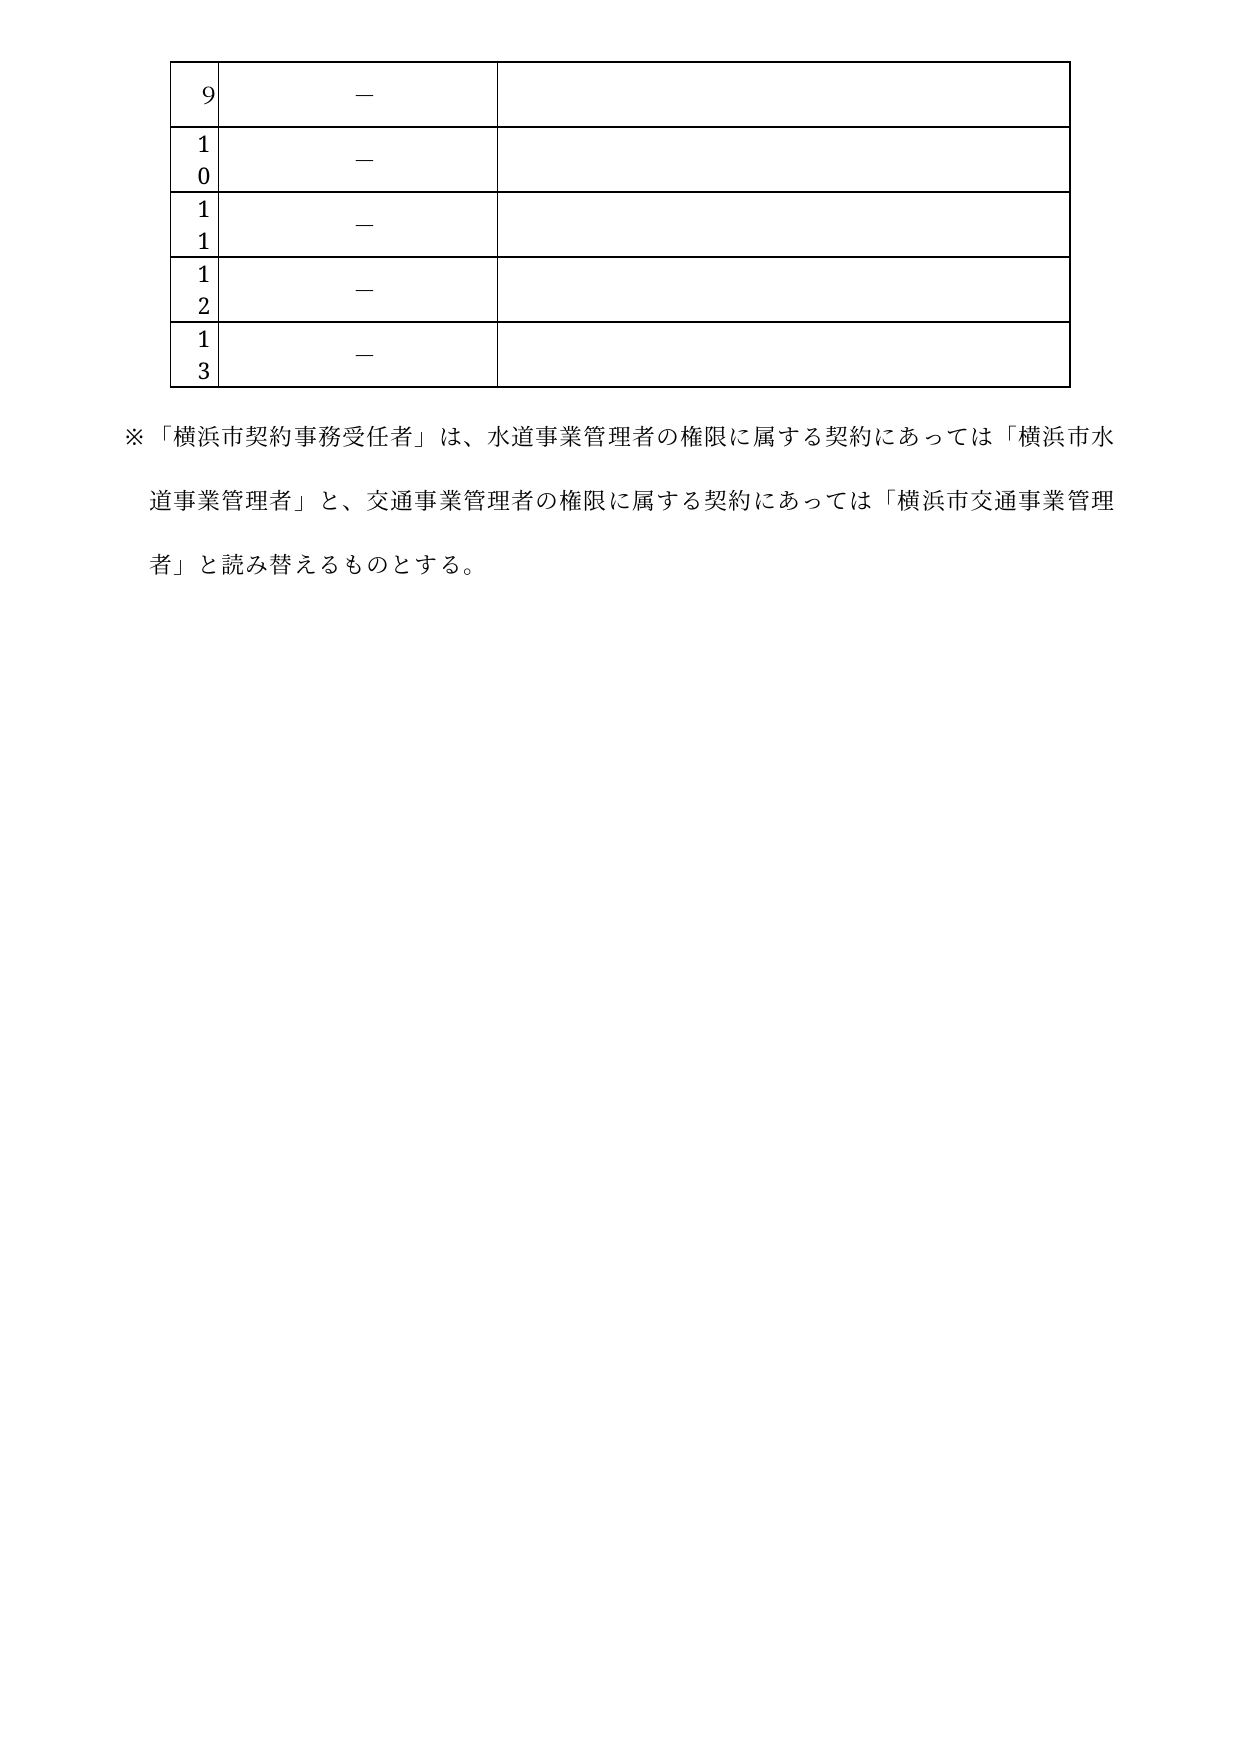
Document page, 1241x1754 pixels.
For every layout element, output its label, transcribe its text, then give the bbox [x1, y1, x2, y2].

table_cell － [219, 193, 497, 256]
text ※「横浜市契約事務受任者」は、水道事業管理者の権限に属する契約にあっては「横浜市水道事業管理者」と、交通事業管理者の権限に属する契約にあっては「横浜市交通事業管理者」と読み替えるものとする。 [125, 403, 1116, 595]
table_cell － [219, 258, 497, 321]
table_cell [498, 128, 1069, 191]
table_cell 10 [171, 128, 218, 191]
table_cell － [219, 63, 497, 126]
table_cell [498, 258, 1069, 321]
table_cell 12 [171, 258, 218, 321]
table_cell [498, 323, 1069, 386]
table_cell [498, 193, 1069, 256]
table_cell 11 [171, 193, 218, 256]
table_cell － [219, 128, 497, 191]
table_cell ９ [171, 63, 218, 126]
table_cell [498, 63, 1069, 126]
table_cell － [219, 323, 497, 386]
table_cell 13 [171, 323, 218, 386]
